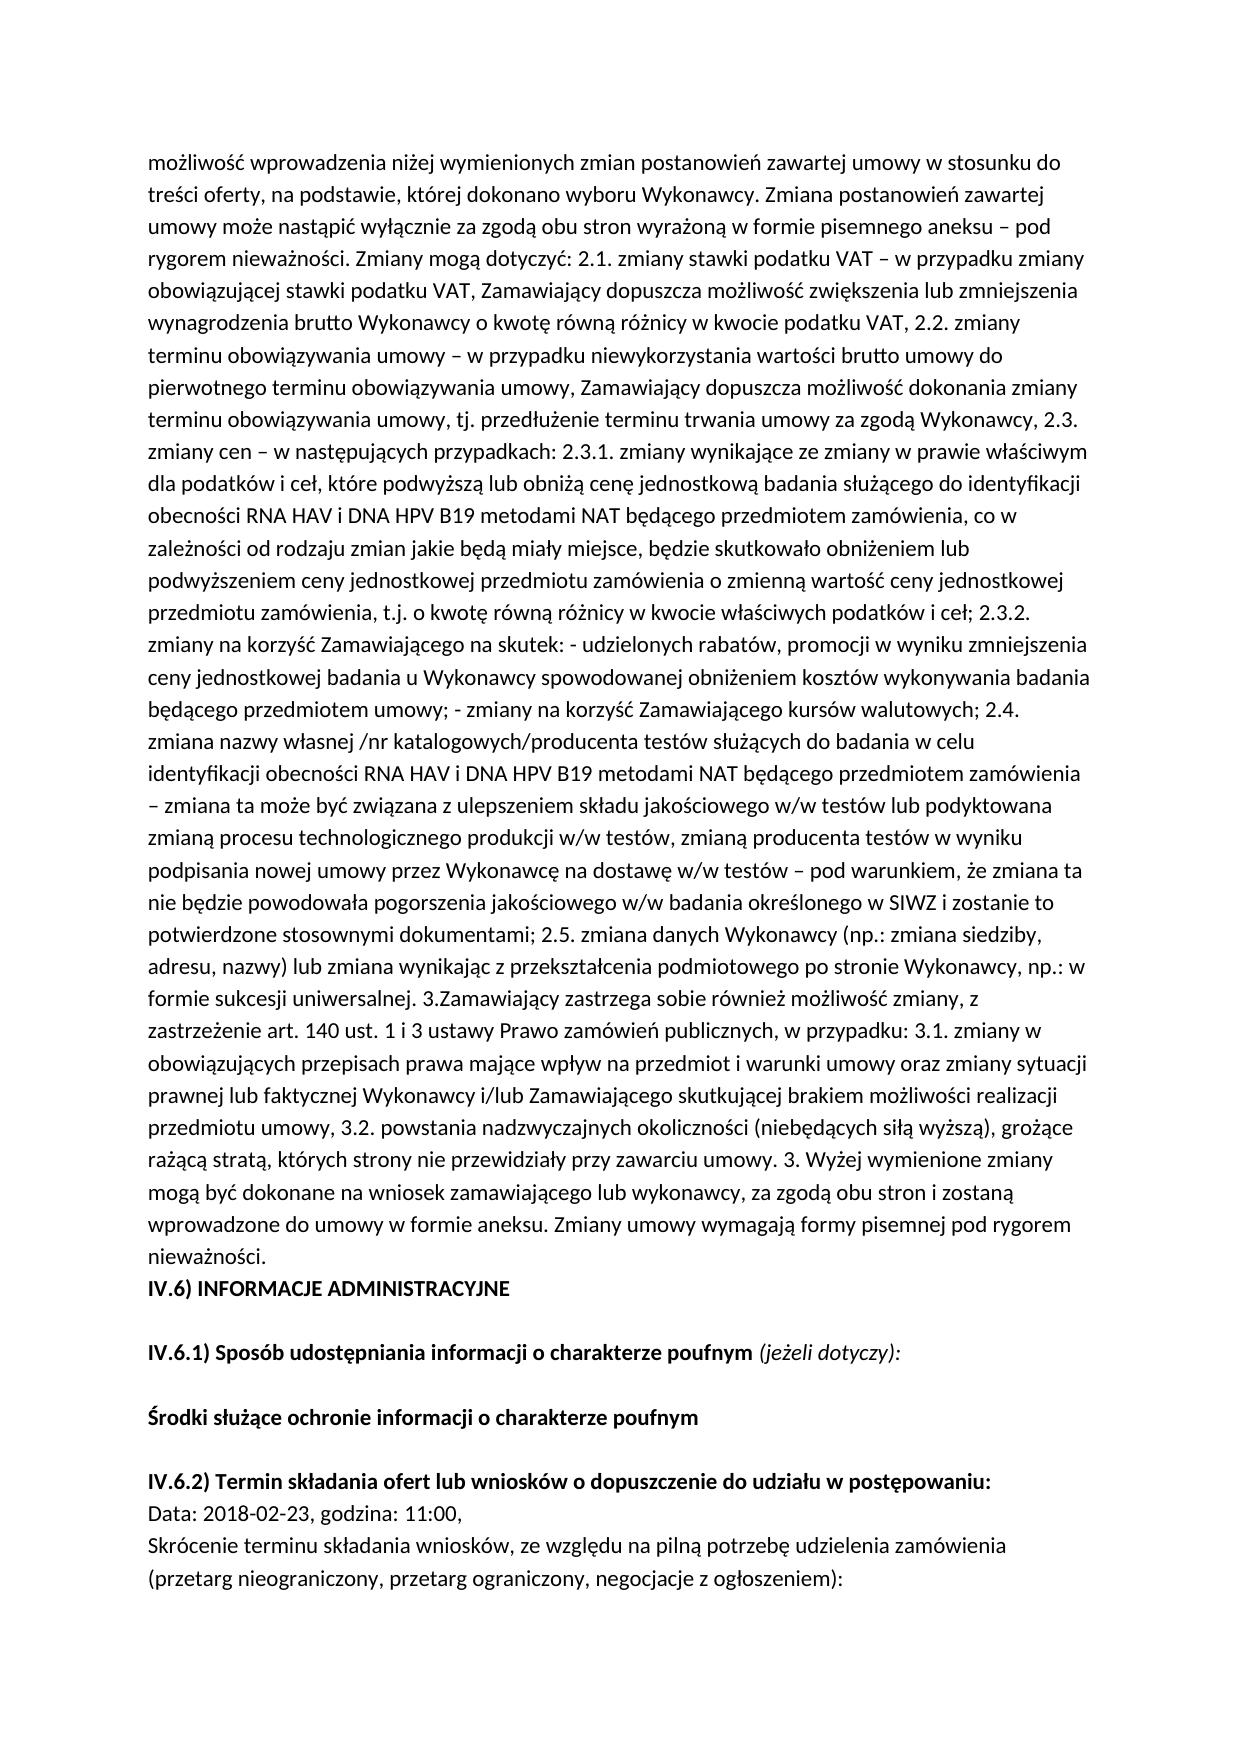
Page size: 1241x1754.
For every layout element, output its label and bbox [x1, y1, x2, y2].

text [148, 148, 1093, 1592]
